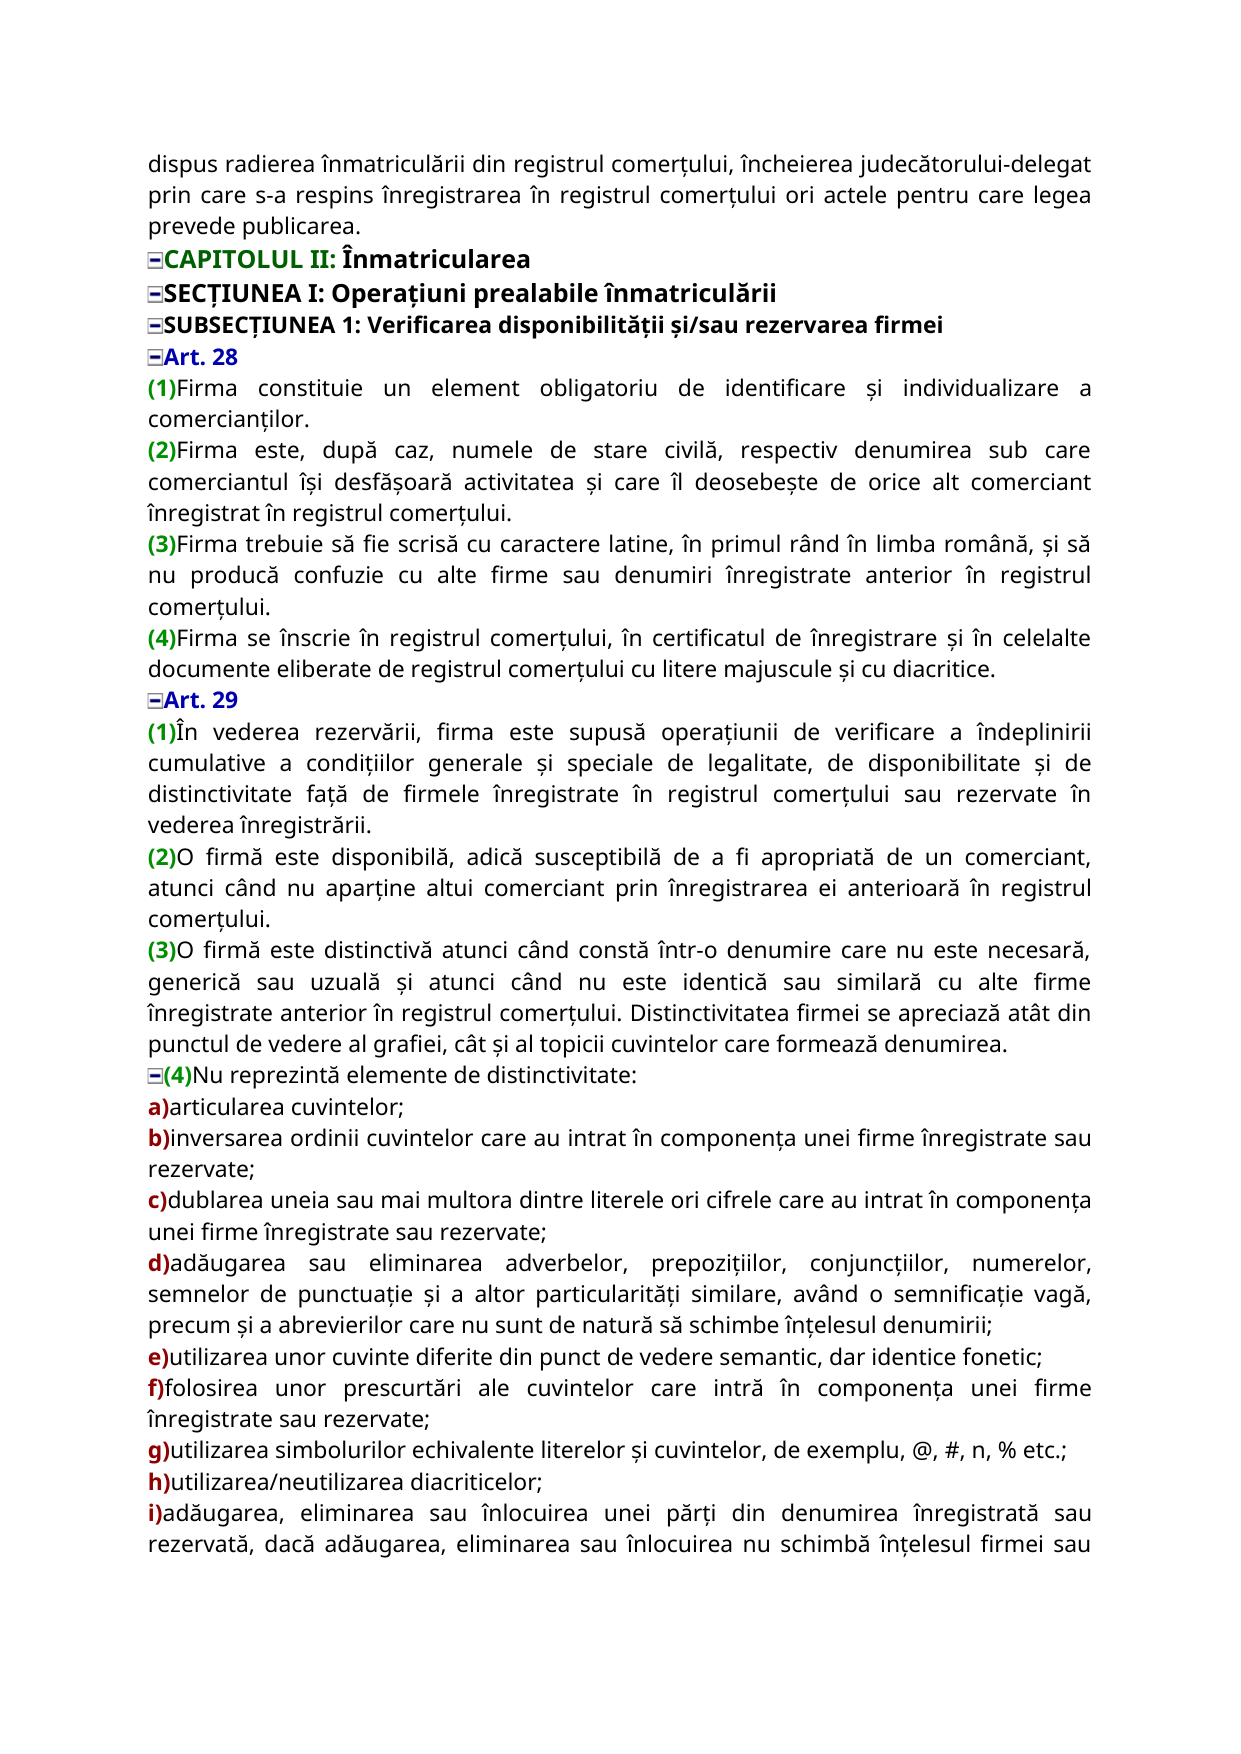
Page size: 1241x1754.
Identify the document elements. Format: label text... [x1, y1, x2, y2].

text Art. 28 [148, 341, 1093, 372]
picture [147, 349, 164, 366]
text (3)O firmă este distinctivă atunci când constă într-o denumire care nu este necesară, generică sau uzuală şi atunci când nu este identică sau similară cu alte firme înregistrate anterior în registrul comerţului. Distinctivitatea firmei se apreciază atât din punctul de vedere al grafiei, cât şi al topicii cuvintelor care formează denumirea. [148, 934, 1093, 1059]
text SUBSECŢIUNEA 1: Verificarea disponibilităţii şi/sau rezervarea firmei [148, 309, 1093, 341]
picture [147, 693, 164, 709]
text g)utilizarea simbolurilor echivalente literelor şi cuvintelor, de exemplu, @, #, n, % etc.; [148, 1434, 1093, 1466]
picture [147, 318, 164, 334]
text (4)Firma se înscrie în registrul comerţului, în certificatul de înregistrare şi în celelalte documente eliberate de registrul comerţului cu litere majuscule şi cu diacritice. [148, 622, 1093, 684]
picture [147, 1068, 164, 1084]
text (2)O firmă este disponibilă, adică susceptibilă de a fi apropriată de un comerciant, atunci când nu aparţine altui comerciant prin înregistrarea ei anterioară în registrul comerţului. [148, 841, 1093, 934]
text c)dublarea uneia sau mai multora dintre literele ori cifrele care au intrat în componenţa unei firme înregistrate sau rezervate; [148, 1184, 1093, 1247]
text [148, 1497, 1093, 1559]
text h)utilizarea/neutilizarea diacriticelor; [148, 1466, 1093, 1497]
text e)utilizarea unor cuvinte diferite din punct de vedere semantic, dar identice fonetic; [148, 1341, 1093, 1372]
text (4)Nu reprezintă elemente de distinctivitate: [148, 1059, 1093, 1091]
text (1)În vederea rezervării, firma este supusă operaţiunii de verificare a îndeplinirii cumulative a condiţiilor generale şi speciale de legalitate, de disponibilitate şi de distinctivitate faţă de firmele înregistrate în registrul comerţului sau rezervate în vederea înregistrării. [148, 716, 1093, 841]
text CAPITOLUL II: Înmatricularea [148, 241, 1093, 275]
text b)inversarea ordinii cuvintelor care au intrat în componenţa unei firme înregistrate sau rezervate; [148, 1122, 1093, 1184]
text (1)Firma constituie un element obligatoriu de identificare şi individualizare a comercianţilor. [148, 372, 1093, 434]
text (2)Firma este, după caz, numele de stare civilă, respectiv denumirea sub care comerciantul îşi desfăşoară activitatea şi care îl deosebeşte de orice alt comerciant înregistrat în registrul comerţului. [148, 434, 1093, 528]
text (3)Firma trebuie să fie scrisă cu caractere latine, în primul rând în limba română, şi să nu producă confuzie cu alte firme sau denumiri înregistrate anterior în registrul comerţului. [148, 528, 1093, 622]
picture [147, 286, 164, 303]
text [148, 148, 1093, 241]
text Art. 29 [148, 684, 1093, 716]
text d)adăugarea sau eliminarea adverbelor, prepoziţiilor, conjuncţiilor, numerelor, semnelor de punctuaţie şi a altor particularităţi similare, având o semnificaţie vagă, precum şi a abrevierilor care nu sunt de natură să schimbe înţelesul denumirii; [148, 1247, 1093, 1341]
text SECŢIUNEA I: Operaţiuni prealabile înmatriculării [148, 275, 1093, 309]
text f)folosirea unor prescurtări ale cuvintelor care intră în componenţa unei firme înregistrate sau rezervate; [148, 1372, 1093, 1434]
text a)articularea cuvintelor; [148, 1091, 1093, 1122]
picture [147, 252, 164, 269]
